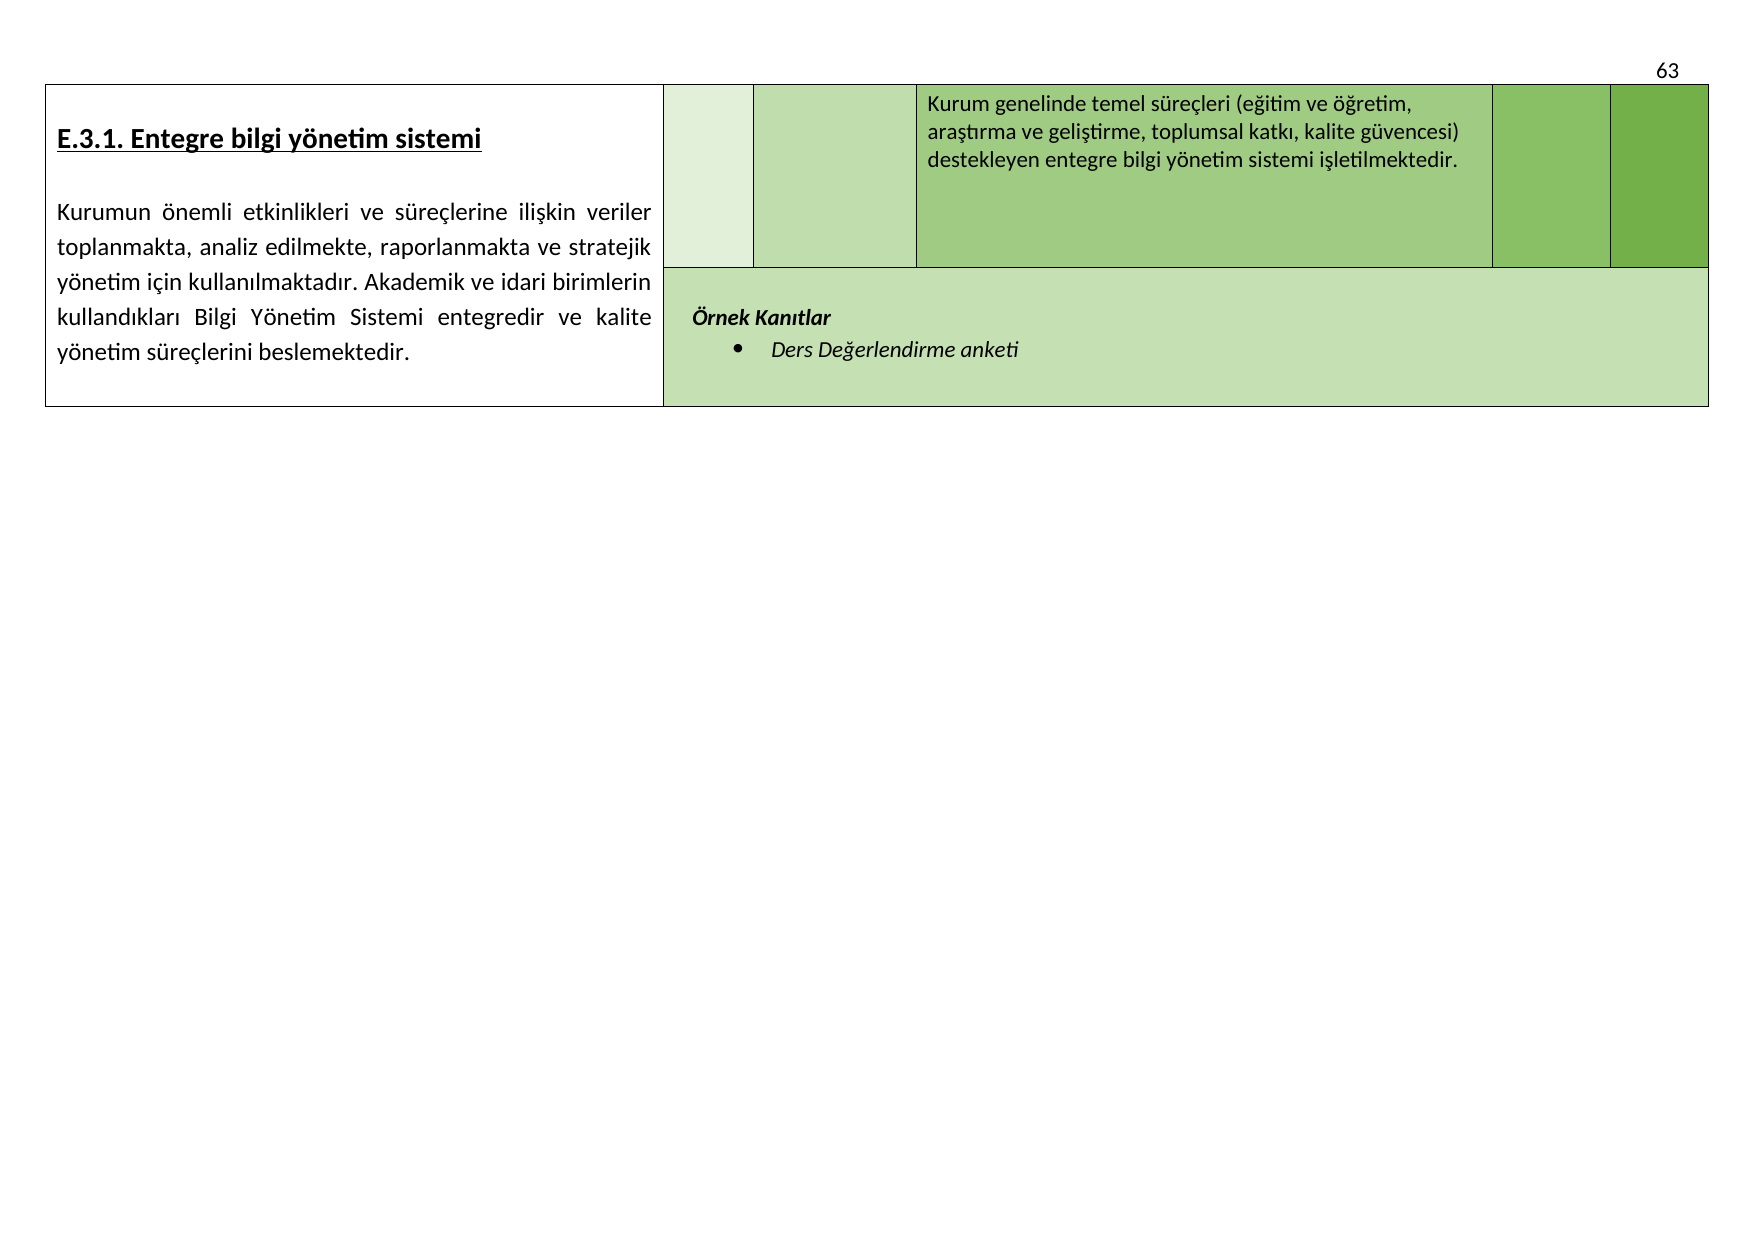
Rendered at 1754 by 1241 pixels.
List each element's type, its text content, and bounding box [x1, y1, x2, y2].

table_cell Örnek Kanıtlar Ders Değerlendirme anketi [664, 268, 1708, 406]
table_cell [1493, 85, 1610, 267]
table_cell [664, 85, 753, 267]
table_cell [1611, 85, 1708, 267]
table_cell [754, 85, 916, 267]
table_cell E.3.1. Entegre bilgi yönetim sistemi Kurumun önemli etkinlikleri ve süreçlerine ilişkin veriler toplanmakta, analiz edilmekte, raporlanmakta ve stratejik yönetim için kullanılmaktadır. Akademik ve idari birimlerin kullandıkları Bilgi Yönetim Sistemi entegredir ve kalite yönetim süreçlerini beslemektedir. [46, 85, 663, 406]
table_cell Kurum genelinde temel süreçleri (eğitim ve öğretim, araştırma ve geliştirme, toplumsal katkı, kalite güvencesi) destekleyen entegre bilgi yönetim sistemi işletilmektedir. [917, 85, 1492, 267]
